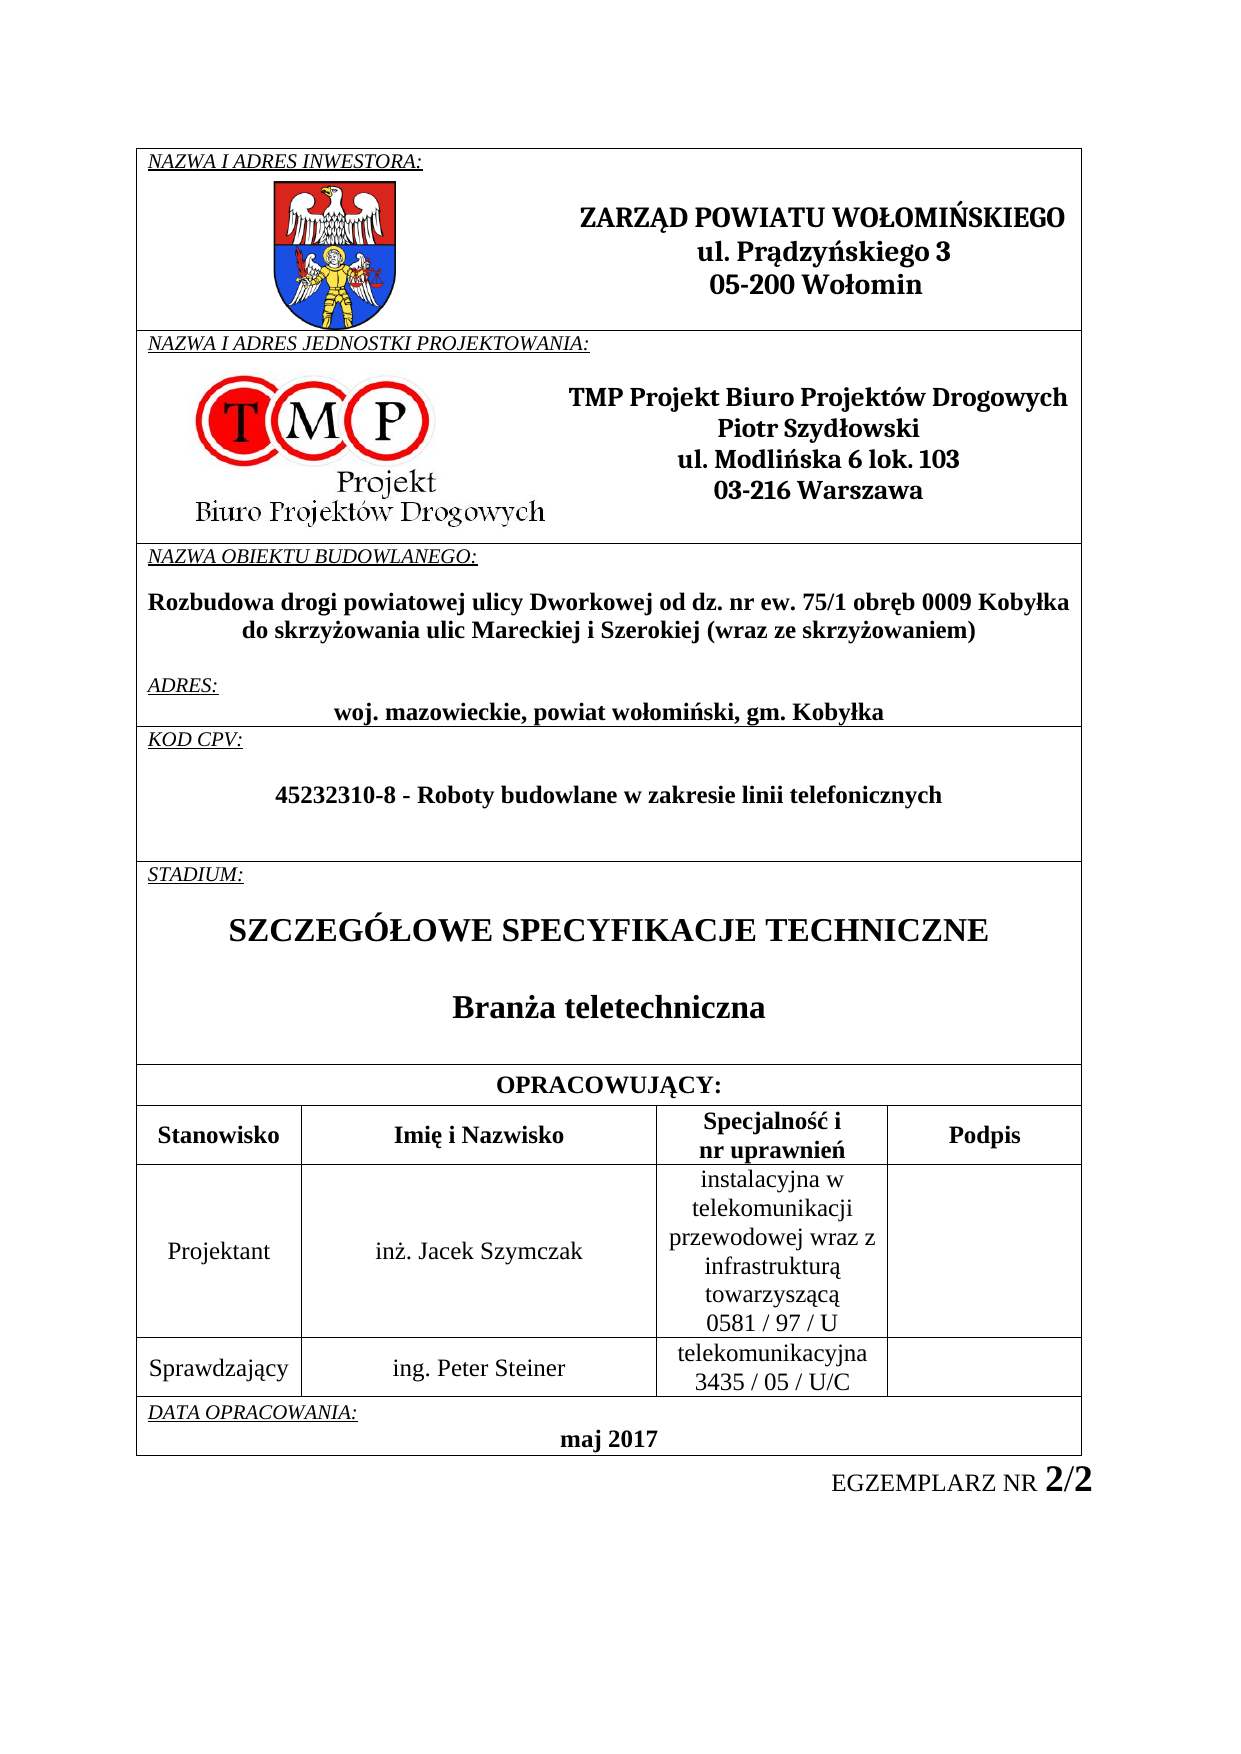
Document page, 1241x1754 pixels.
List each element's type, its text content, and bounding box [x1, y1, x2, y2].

table_cell NAZWA OBIEKTU BUDOWLANEGO: Rozbudowa drogi powiatowej ulicy Dworkowej od dz. nr ew. 75/1 obręb 0009 Kobyłka do skrzyżowania ulic Mareckiej i Szerokiej (wraz ze skrzyżowaniem) ADRES: woj. mazowieckie, powiat wołomiński, gm. Kobyłka [137, 544, 1081, 726]
table_cell inż. Jacek Szymczak [302, 1165, 656, 1337]
table_cell telekomunikacyjna 3435 / 05 / U/C [657, 1338, 887, 1396]
text EGZEMPLARZ NR 2/2 [148, 1456, 1093, 1499]
table_cell NAZWA I ADRES JEDNOSTKI PROJEKTOWANIA: TMP Projekt Biuro Projektów Drogowych Piotr Szydłowski ul. Modlińska 6 lok. 103 03-216 Warszawa [137, 331, 1081, 542]
table_cell Specjalność i nr uprawnień [657, 1106, 887, 1163]
table_cell KOD CPV: 45232310-8 - Roboty budowlane w zakresie linii telefonicznych [137, 727, 1081, 861]
picture [273, 181, 396, 330]
table_cell Sprawdzający [137, 1338, 301, 1396]
table_cell Projektant [137, 1165, 301, 1337]
table_cell [888, 1165, 1081, 1337]
table_cell [888, 1338, 1081, 1396]
table_cell Imię i Nazwisko [302, 1106, 656, 1163]
table_cell Stanowisko [137, 1106, 301, 1163]
table_cell STADIUM: SZCZEGÓŁOWE SPECYFIKACJE TECHNICZNE Branża teletechniczna [137, 862, 1081, 1064]
table_cell DATA OPRACOWANIA: maj 2017 [137, 1397, 1081, 1455]
table_cell Podpis [888, 1106, 1081, 1163]
table_cell OPRACOWUJĄCY: [137, 1065, 1081, 1105]
table_cell ing. Peter Steiner [302, 1338, 656, 1396]
picture [175, 371, 549, 534]
table_cell instalacyjna w telekomunikacji przewodowej wraz z infrastrukturą towarzyszącą 0581 / 97 / U [657, 1165, 887, 1337]
table_header NAZWA I ADRES INWESTORA: ZARZĄD POWIATU WOŁOMIŃSKIEGO ul. Prądzyńskiego 3 05-200 Wołomin [137, 149, 1081, 330]
